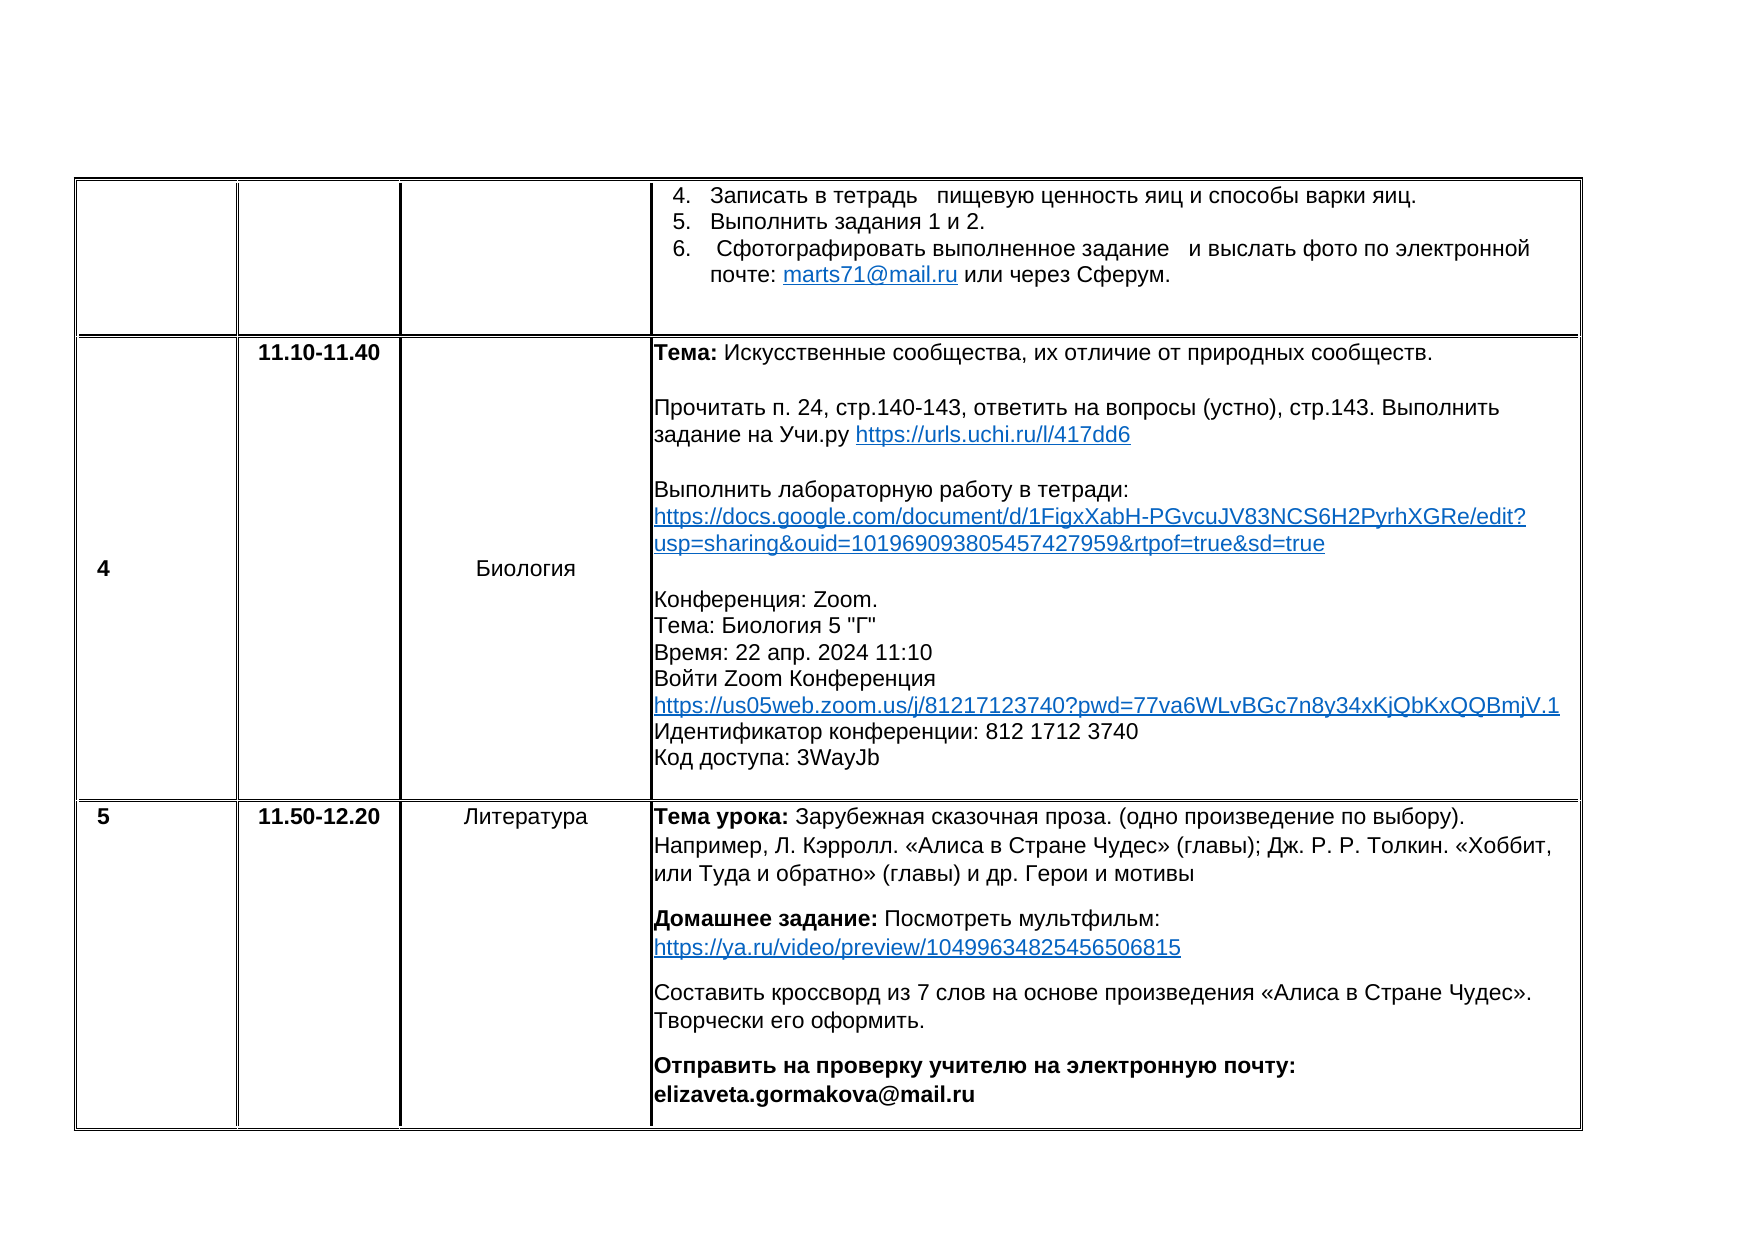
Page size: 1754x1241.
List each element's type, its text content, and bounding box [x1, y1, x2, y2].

table_cell 4 [77, 334, 236, 798]
table_cell 5 [77, 799, 238, 1127]
table_cell 3 [77, 181, 238, 334]
table_cell Литература [400, 802, 651, 1127]
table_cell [651, 799, 1580, 1127]
table_cell Биология [402, 338, 650, 798]
table_cell 11.10-11.40 [239, 338, 399, 798]
table_cell 10.20-10.50 [238, 179, 400, 334]
table_cell 11.50-12.20 [238, 802, 400, 1127]
table_cell Тема: Искусственные сообщества, их отличие от природных сообществ. Прочитать п. 24, стр.140-143, ответить на вопросы (устно), стр.143. Выполнить задание на Учи.ру https://urls.uchi.ru/l/417dd6 Выполнить лабораторную работу в тетради: https://docs.google.com/document/d/1FigxXabH-PGvcuJV83NCS6H2PyrhXGRe/edit?usp=sharing&ouid=101969093805457427959&rtpof=true&sd=true Конференция: Zoom. Тема: Биология 5 "Г" Время: 22 апр. 2024 11:10 Войти Zoom Конференция https://us05web.zoom.us/j/81217123740?pwd=77va6WLvBGc7n8y34xKjQbKxQQBmjV.1 Идентификатор конференции: 812 1712 3740 Код доступа: 3WayJb [653, 334, 1580, 798]
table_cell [400, 181, 651, 334]
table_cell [651, 181, 1580, 334]
